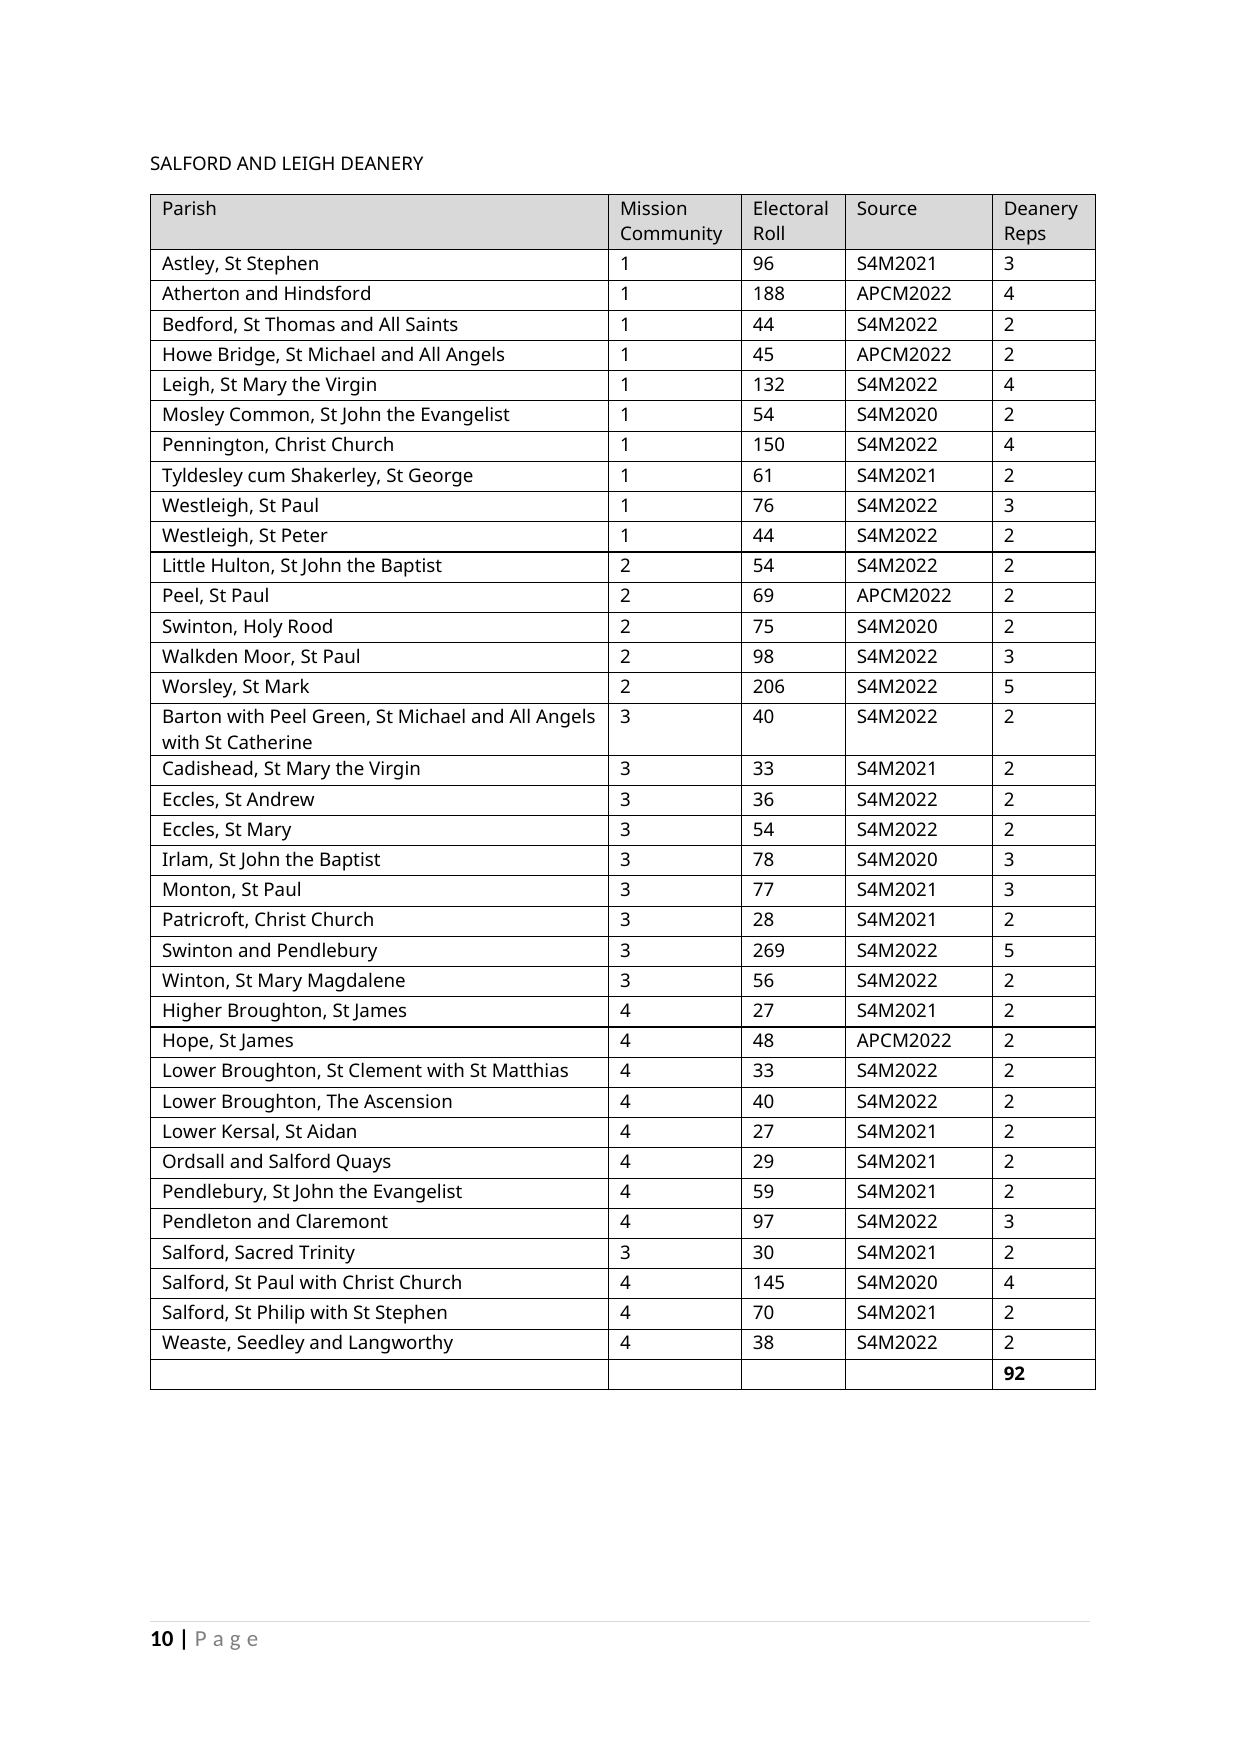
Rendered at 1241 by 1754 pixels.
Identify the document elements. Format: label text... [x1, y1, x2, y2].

table_cell 98 [742, 643, 845, 672]
table_cell 3 [609, 756, 741, 785]
table_cell S4M2022 [846, 937, 992, 966]
table_cell 269 [742, 937, 845, 966]
table_cell Leigh, St Mary the Virgin [151, 371, 608, 400]
table_cell Irlam, St John the Baptist [151, 846, 608, 875]
table_cell Little Hulton, St John the Baptist [151, 553, 608, 582]
table_cell 2 [993, 522, 1095, 551]
table_cell 30 [742, 1239, 845, 1268]
table_cell Atherton and Hindsford [151, 281, 608, 310]
table_cell S4M2022 [846, 643, 992, 672]
table_cell 4 [609, 1269, 741, 1298]
table_header Electoral Roll [742, 195, 845, 249]
table_cell 3 [609, 704, 741, 754]
table_cell 3 [609, 967, 741, 996]
table_header Parish [151, 195, 608, 249]
table_cell S4M2021 [846, 462, 992, 491]
table_cell 4 [609, 1148, 741, 1177]
table_cell 2 [993, 1118, 1095, 1147]
table_cell 4 [993, 281, 1095, 310]
table_cell 44 [742, 522, 845, 551]
table_cell S4M2022 [846, 1088, 992, 1117]
table_cell 132 [742, 371, 845, 400]
table_cell 2 [993, 1148, 1095, 1177]
table_cell S4M2021 [846, 997, 992, 1026]
table_cell 5 [993, 937, 1095, 966]
table_cell 4 [609, 1118, 741, 1147]
table_cell S4M2022 [846, 1209, 992, 1238]
table_cell 4 [609, 1179, 741, 1208]
table_cell 40 [742, 1088, 845, 1117]
table_cell 2 [993, 967, 1095, 996]
table_cell Eccles, St Andrew [151, 786, 608, 815]
table_cell 2 [609, 613, 741, 642]
table_cell 3 [993, 1209, 1095, 1238]
table_cell S4M2022 [846, 786, 992, 815]
table_cell S4M2022 [846, 553, 992, 582]
table_cell Walkden Moor, St Paul [151, 643, 608, 672]
table_cell 4 [609, 1058, 741, 1087]
table_cell S4M2021 [846, 1299, 992, 1328]
table_cell 2 [993, 1028, 1095, 1057]
table_cell Lower Broughton, St Clement with St Matthias [151, 1058, 608, 1087]
table_cell 2 [993, 1299, 1095, 1328]
table_cell S4M2022 [846, 673, 992, 702]
table_cell S4M2021 [846, 756, 992, 785]
table_cell Salford, St Paul with Christ Church [151, 1269, 608, 1298]
table_cell 3 [609, 937, 741, 966]
table_cell 4 [993, 371, 1095, 400]
table_cell 3 [609, 846, 741, 875]
table_cell Higher Broughton, St James [151, 997, 608, 1026]
table_cell 145 [742, 1269, 845, 1298]
table_cell Salford, Sacred Trinity [151, 1239, 608, 1268]
table_cell 61 [742, 462, 845, 491]
table_cell Salford, St Philip with St Stephen [151, 1299, 608, 1328]
table_cell 3 [609, 786, 741, 815]
table_cell 33 [742, 756, 845, 785]
table_cell 2 [993, 756, 1095, 785]
table_cell 150 [742, 432, 845, 461]
table_cell Barton with Peel Green, St Michael and All Angels with St Catherine [151, 704, 608, 754]
table_cell 97 [742, 1209, 845, 1238]
table_cell Weaste, Seedley and Langworthy [151, 1330, 608, 1359]
table_cell S4M2022 [846, 371, 992, 400]
table_cell 27 [742, 997, 845, 1026]
table_cell 1 [609, 401, 741, 431]
table_cell 2 [993, 1088, 1095, 1117]
table_cell 4 [609, 997, 741, 1026]
table_cell 44 [742, 311, 845, 340]
table_cell 3 [993, 876, 1095, 906]
table_cell S4M2020 [846, 613, 992, 642]
table_cell Monton, St Paul [151, 876, 608, 906]
table_cell S4M2021 [846, 1148, 992, 1177]
table_cell 4 [993, 1269, 1095, 1298]
table_cell S4M2022 [846, 1330, 992, 1359]
table_cell S4M2020 [846, 401, 992, 431]
table_cell Patricroft, Christ Church [151, 907, 608, 936]
table_cell Ordsall and Salford Quays [151, 1148, 608, 1177]
table_cell 1 [609, 371, 741, 400]
table_cell 3 [609, 876, 741, 906]
table_cell 4 [609, 1028, 741, 1057]
table_cell 2 [993, 1239, 1095, 1268]
table_cell APCM2022 [846, 583, 992, 612]
table_cell [609, 1360, 741, 1389]
table_cell Westleigh, St Paul [151, 492, 608, 521]
table_cell 2 [993, 462, 1095, 491]
table_cell S4M2021 [846, 1239, 992, 1268]
table_cell Lower Kersal, St Aidan [151, 1118, 608, 1147]
table_cell S4M2022 [846, 522, 992, 551]
text SALFORD AND LEIGH DEANERY [150, 150, 1090, 176]
table_cell 4 [609, 1209, 741, 1238]
table_cell Winton, St Mary Magdalene [151, 967, 608, 996]
table_cell Pendlebury, St John the Evangelist [151, 1179, 608, 1208]
table_cell 2 [993, 401, 1095, 431]
table_cell 1 [609, 311, 741, 340]
table_cell S4M2020 [846, 1269, 992, 1298]
table_cell 2 [993, 816, 1095, 845]
table_cell 2 [993, 341, 1095, 370]
table_cell Cadishead, St Mary the Virgin [151, 756, 608, 785]
table_header Source [846, 195, 992, 249]
table_cell S4M2022 [846, 816, 992, 845]
table_cell 2 [993, 907, 1095, 936]
table_cell 3 [609, 1239, 741, 1268]
table_cell S4M2022 [846, 1058, 992, 1087]
table_cell 54 [742, 553, 845, 582]
table_cell 2 [993, 1330, 1095, 1359]
table_cell S4M2021 [846, 250, 992, 279]
table_cell 1 [609, 492, 741, 521]
table_cell [846, 1360, 992, 1389]
table_cell 2 [993, 583, 1095, 612]
table_cell 54 [742, 816, 845, 845]
table_cell [151, 1360, 608, 1389]
table_cell 1 [609, 462, 741, 491]
table_cell 78 [742, 846, 845, 875]
table_cell Eccles, St Mary [151, 816, 608, 845]
table_cell 59 [742, 1179, 845, 1208]
table_cell 2 [609, 583, 741, 612]
table_cell S4M2021 [846, 907, 992, 936]
table_cell 56 [742, 967, 845, 996]
table_cell 2 [993, 786, 1095, 815]
table_cell 38 [742, 1330, 845, 1359]
table_cell Lower Broughton, The Ascension [151, 1088, 608, 1117]
table_cell Mosley Common, St John the Evangelist [151, 401, 608, 431]
table_cell 1 [609, 522, 741, 551]
table_cell 54 [742, 401, 845, 431]
table_cell Bedford, St Thomas and All Saints [151, 311, 608, 340]
table_cell 96 [742, 250, 845, 279]
table_cell 2 [993, 1179, 1095, 1208]
table_cell S4M2022 [846, 704, 992, 754]
table_cell 77 [742, 876, 845, 906]
table_cell 3 [993, 643, 1095, 672]
table_cell 2 [993, 1058, 1095, 1087]
table_cell 4 [993, 432, 1095, 461]
table_cell 76 [742, 492, 845, 521]
table_cell 36 [742, 786, 845, 815]
table_cell 48 [742, 1028, 845, 1057]
table_cell 2 [993, 997, 1095, 1026]
table_cell S4M2022 [846, 492, 992, 521]
table_cell 75 [742, 613, 845, 642]
table_cell 2 [993, 553, 1095, 582]
table_cell 92 [993, 1360, 1095, 1389]
table_cell S4M2022 [846, 967, 992, 996]
table_cell Westleigh, St Peter [151, 522, 608, 551]
table_cell 206 [742, 673, 845, 702]
table_cell Astley, St Stephen [151, 250, 608, 279]
table_cell Hope, St James [151, 1028, 608, 1057]
table_header Mission Community [609, 195, 741, 249]
table_cell 69 [742, 583, 845, 612]
table_cell 2 [993, 704, 1095, 754]
table_cell Tyldesley cum Shakerley, St George [151, 462, 608, 491]
table_cell 3 [993, 846, 1095, 875]
table_cell S4M2021 [846, 1179, 992, 1208]
table_cell [742, 1360, 845, 1389]
table_cell 2 [609, 553, 741, 582]
table_cell 28 [742, 907, 845, 936]
table_cell S4M2022 [846, 432, 992, 461]
table_cell Pennington, Christ Church [151, 432, 608, 461]
table_cell Swinton, Holy Rood [151, 613, 608, 642]
table_cell Worsley, St Mark [151, 673, 608, 702]
table_cell 5 [993, 673, 1095, 702]
table_cell 1 [609, 341, 741, 370]
table_cell Peel, St Paul [151, 583, 608, 612]
table_cell 29 [742, 1148, 845, 1177]
table_cell Pendleton and Claremont [151, 1209, 608, 1238]
table_cell Swinton and Pendlebury [151, 937, 608, 966]
table_cell APCM2022 [846, 1028, 992, 1057]
table_cell 3 [609, 907, 741, 936]
table_cell 4 [609, 1330, 741, 1359]
table_cell 45 [742, 341, 845, 370]
table_cell Howe Bridge, St Michael and All Angels [151, 341, 608, 370]
table_cell 188 [742, 281, 845, 310]
table_header Deanery Reps [993, 195, 1095, 249]
table_cell 3 [609, 816, 741, 845]
table_cell S4M2020 [846, 846, 992, 875]
table_cell 2 [993, 613, 1095, 642]
table_cell APCM2022 [846, 281, 992, 310]
table_cell 1 [609, 432, 741, 461]
table_cell APCM2022 [846, 341, 992, 370]
table_cell 2 [609, 643, 741, 672]
table_cell S4M2021 [846, 876, 992, 906]
table_cell 4 [609, 1088, 741, 1117]
table_cell 3 [993, 250, 1095, 279]
table_cell S4M2022 [846, 311, 992, 340]
table_cell 3 [993, 492, 1095, 521]
table_cell 1 [609, 250, 741, 279]
table_cell 27 [742, 1118, 845, 1147]
table_cell 2 [993, 311, 1095, 340]
table_cell 40 [742, 704, 845, 754]
table_cell 2 [609, 673, 741, 702]
table_cell S4M2021 [846, 1118, 992, 1147]
table_cell 33 [742, 1058, 845, 1087]
table_cell 70 [742, 1299, 845, 1328]
table_cell 4 [609, 1299, 741, 1328]
table_cell 1 [609, 281, 741, 310]
